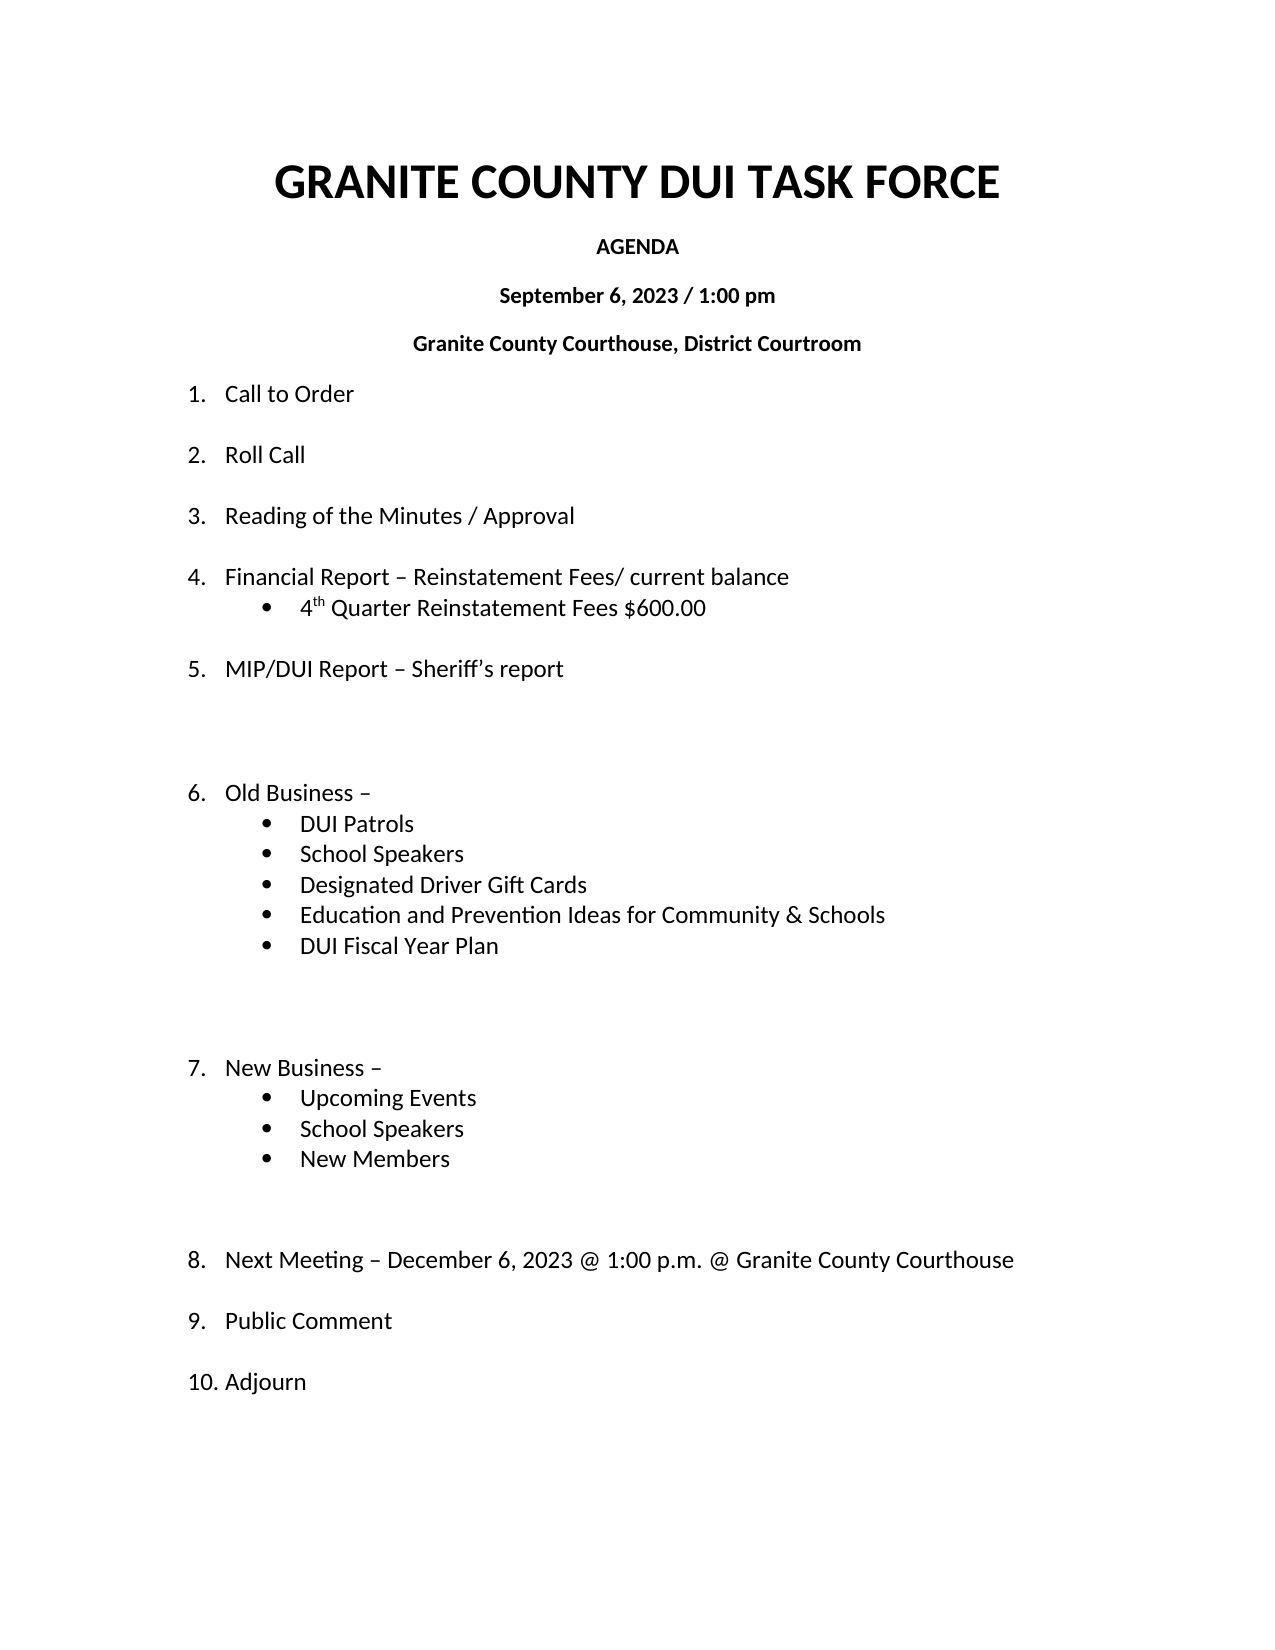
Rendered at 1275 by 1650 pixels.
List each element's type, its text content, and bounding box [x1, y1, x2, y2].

list Reading of the Minutes / Approval [187, 501, 1125, 531]
list Roll Call [187, 439, 1125, 470]
text September 6, 2023 / 1:00 pm [150, 281, 1125, 309]
list New Business – [187, 1052, 1125, 1082]
list Adjourn [187, 1366, 1125, 1397]
list 4th Quarter Reinstatement Fees $600.00 [262, 592, 1125, 623]
list School Speakers [262, 1113, 1125, 1143]
list DUI Fiscal Year Plan [262, 930, 1125, 960]
list School Speakers [262, 838, 1125, 869]
text GRANITE COUNTY DUI TASK FORCE [150, 150, 1125, 211]
list New Members [262, 1143, 1125, 1174]
list Old Business – [187, 777, 1125, 808]
list Call to Order [187, 378, 1125, 409]
list Next Meeting – December 6, 2023 @ 1:00 p.m. @ Granite County Courthouse [187, 1244, 1125, 1274]
text AGENDA [150, 232, 1125, 260]
list Education and Prevention Ideas for Community & Schools [262, 899, 1125, 930]
list DUI Patrols [262, 808, 1125, 838]
list Financial Report – Reinstatement Fees/ current balance [187, 562, 1125, 592]
list Designated Driver Gift Cards [262, 869, 1125, 899]
list Public Comment [187, 1305, 1125, 1336]
list Upcoming Events [262, 1082, 1125, 1113]
list MIP/DUI Report – Sheriff’s report [187, 653, 1125, 684]
text Granite County Courthouse, District Courtroom [150, 329, 1125, 358]
